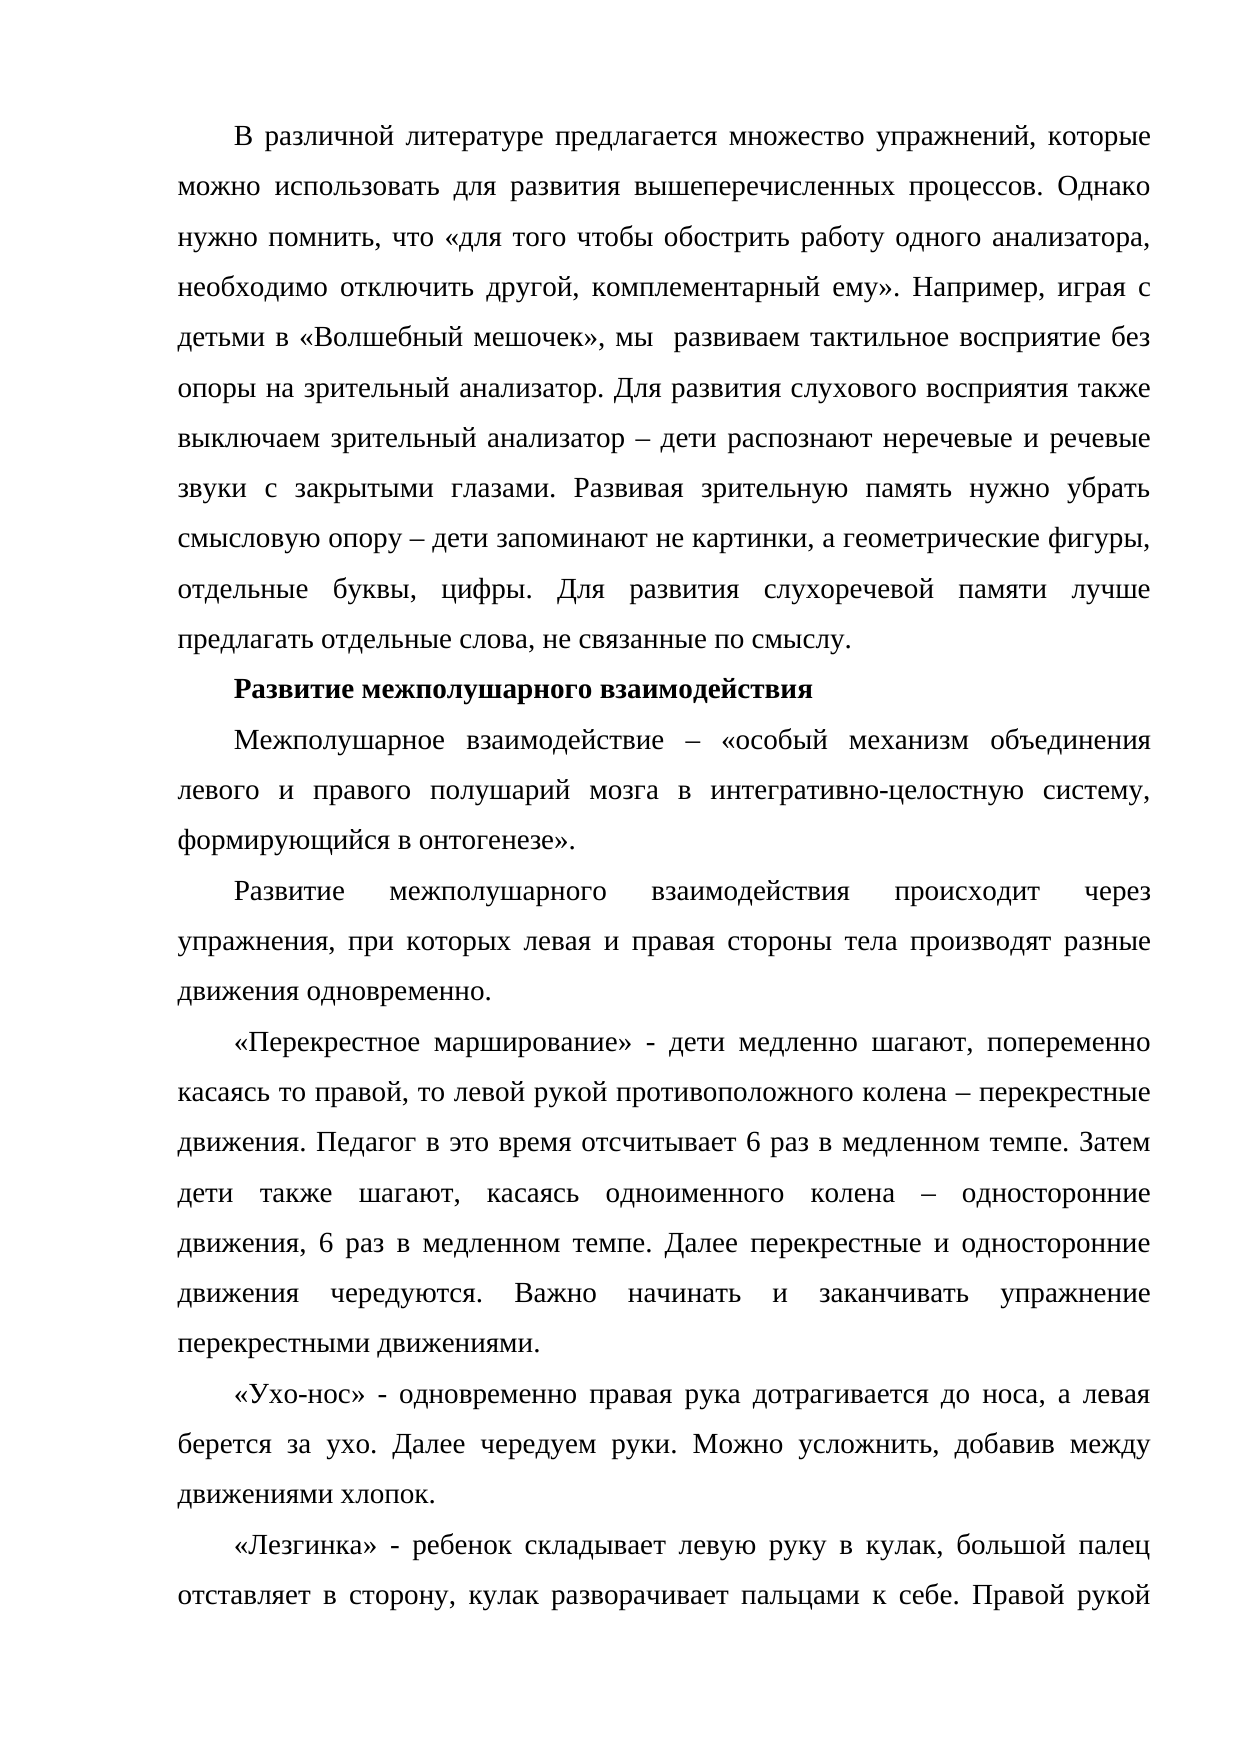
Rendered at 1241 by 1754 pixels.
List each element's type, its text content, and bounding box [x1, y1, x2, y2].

text Межполушарное взаимодействие – «особый механизм объединения левого и правого полушарий мозга в интегративно-целостную систему, формирующийся в онтогенезе». [177, 722, 1152, 856]
text Развитие межполушарного взаимодействия [177, 672, 1152, 705]
text Развитие межполушарного взаимодействия происходит через упражнения, при которых левая и правая стороны тела производят разные движения одновременно. [177, 873, 1152, 1007]
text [177, 1527, 1152, 1611]
text В различной литературе предлагается множество упражнений, которые можно использовать для развития вышеперечисленных процессов. Однако нужно помнить, что «для того чтобы обострить работу одного анализатора, необходимо отключить другой, комплементарный ему». Например, играя с детьми в «Волшебный мешочек», мы развиваем тактильное восприятие без опоры на зрительный анализатор. Для развития слухового восприятия также выключаем зрительный анализатор – дети распознают неречевые и речевые звуки с закрытыми глазами. Развивая зрительную память нужно убрать смысловую опору – дети запоминают не картинки, а геометрические фигуры, отдельные буквы, цифры. Для развития слухоречевой памяти лучше предлагать отдельные слова, не связанные по смыслу. [177, 118, 1152, 655]
text «Ухо-нос» - одновременно правая рука дотрагивается до носа, а левая берется за ухо. Далее чередуем руки. Можно усложнить, добавив между движениями хлопок. [177, 1376, 1152, 1510]
text «Перекрестное марширование» - дети медленно шагают, попеременно касаясь то правой, то левой рукой противоположного колена – перекрестные движения. Педагог в это время отсчитывает 6 раз в медленном темпе. Затем дети также шагают, касаясь одноименного колена – односторонние движения, 6 раз в медленном темпе. Далее перекрестные и односторонние движения чередуются. Важно начинать и заканчивать упражнение перекрестными движениями. [177, 1024, 1152, 1359]
